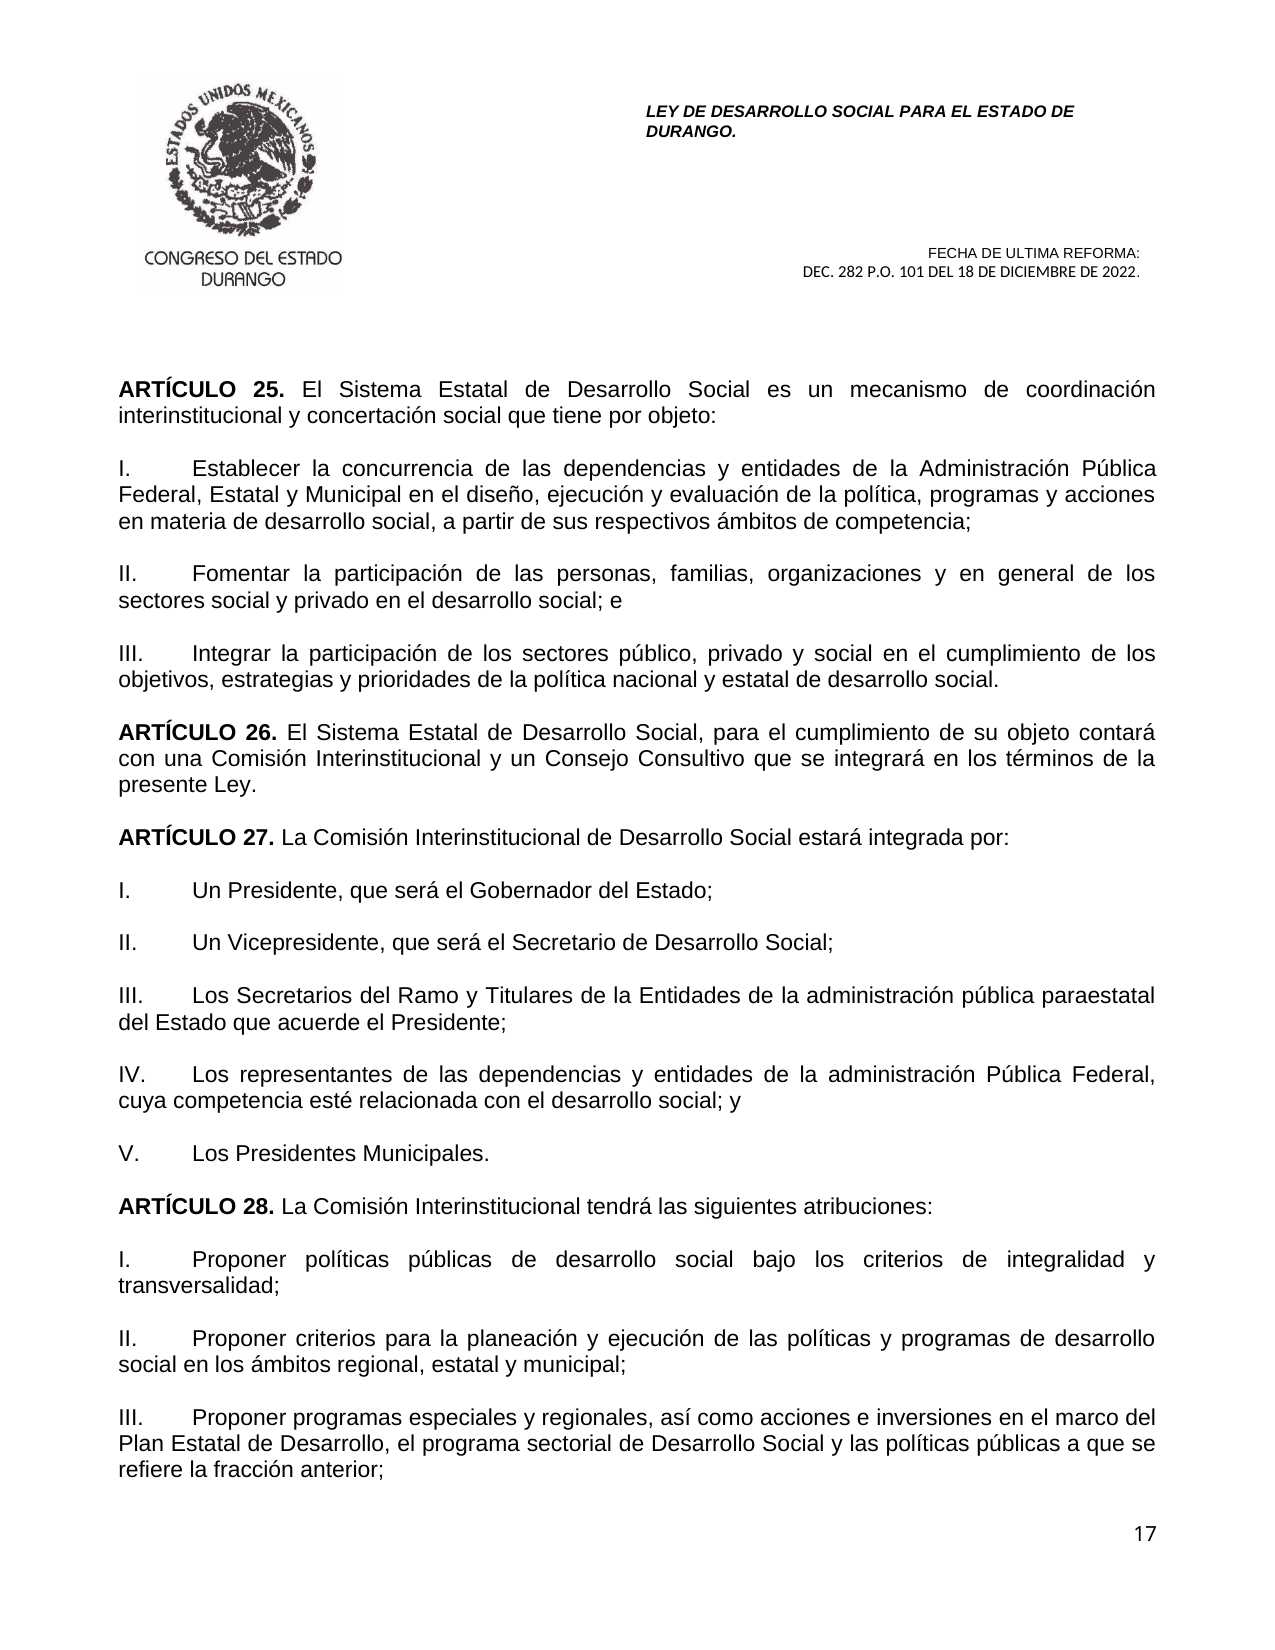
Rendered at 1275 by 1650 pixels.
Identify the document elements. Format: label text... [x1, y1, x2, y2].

list Los Secretarios del Ramo y Titulares de la Entidades de la administración pública paraestatal del Estado que acuerde el Presidente; [118, 982, 1157, 1035]
list Fomentar la participación de las personas, familias, organizaciones y en general de los sectores social y privado en el desarrollo social; e [118, 560, 1157, 613]
list Los Presidentes Municipales. [118, 1140, 1157, 1167]
text ARTÍCULO 28. La Comisión Interinstitucional tendrá las siguientes atribuciones: [118, 1193, 1157, 1219]
picture [140, 73, 344, 293]
list Integrar la participación de los sectores público, privado y social en el cumplimiento de los objetivos, estrategias y prioridades de la política nacional y estatal de desarrollo social. [118, 639, 1157, 692]
list Establecer la concurrencia de las dependencias y entidades de la Administración Pública Federal, Estatal y Municipal en el diseño, ejecución y evaluación de la política, programas y acciones en materia de desarrollo social, a partir de sus respectivos ámbitos de competencia; [118, 455, 1157, 534]
text ARTÍCULO 27. La Comisión Interinstitucional de Desarrollo Social estará integrada por: [118, 824, 1157, 850]
list Proponer programas especiales y regionales, así como acciones e inversiones en el marco del Plan Estatal de Desarrollo, el programa sectorial de Desarrollo Social y las políticas públicas a que se refiere la fracción anterior; [118, 1404, 1157, 1483]
list Los representantes de las dependencias y entidades de la administración Pública Federal, cuya competencia esté relacionada con el desarrollo social; y [118, 1061, 1157, 1114]
text ARTÍCULO 26. El Sistema Estatal de Desarrollo Social, para el cumplimiento de su objeto contará con una Comisión Interinstitucional y un Consejo Consultivo que se integrará en los términos de la presente Ley. [118, 718, 1157, 798]
text ARTÍCULO 25. El Sistema Estatal de Desarrollo Social es un mecanismo de coordinación interinstitucional y concertación social que tiene por objeto: [118, 376, 1157, 429]
list Un Presidente, que será el Gobernador del Estado; [118, 877, 1157, 903]
list Proponer políticas públicas de desarrollo social bajo los criterios de integralidad y transversalidad; [118, 1246, 1157, 1298]
list Proponer criterios para la planeación y ejecución de las políticas y programas de desarrollo social en los ámbitos regional, estatal y municipal; [118, 1325, 1157, 1377]
list Un Vicepresidente, que será el Secretario de Desarrollo Social; [118, 929, 1157, 956]
